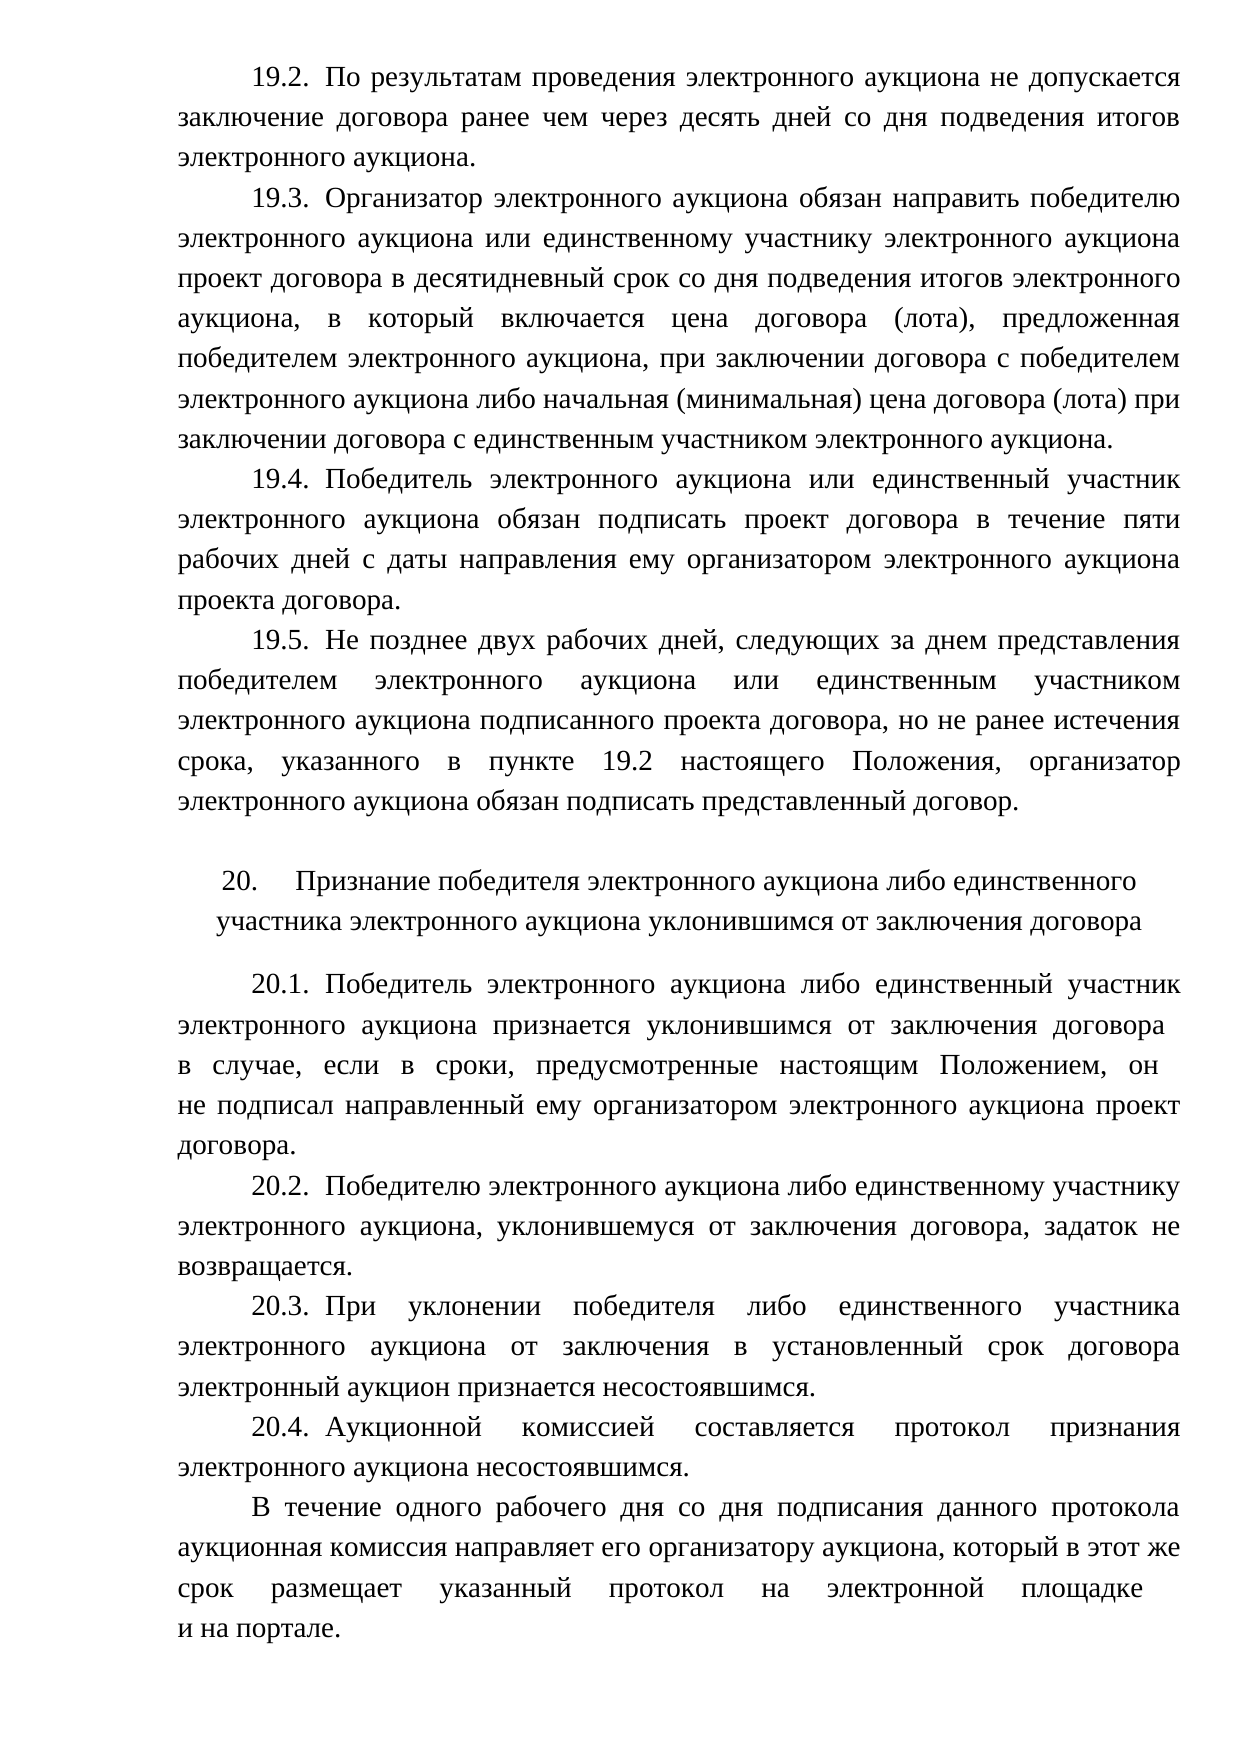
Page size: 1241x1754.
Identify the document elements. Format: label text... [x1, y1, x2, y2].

title По результатам проведения электронного аукциона не допускается заключение договора ранее чем через десять дней со дня подведения итогов электронного аукциона. [177, 59, 1181, 173]
list При уклонении победителя либо единственного участника электронного аукциона от заключения в установленный срок договора электронный аукцион признается несостоявшимся. [177, 1288, 1181, 1402]
title Не позднее двух рабочих дней, следующих за днем представления победителем электронного аукциона или единственным участником электронного аукциона подписанного проекта договора, но не ранее истечения срока, указанного в пункте 19.2 настоящего Положения, организатор электронного аукциона обязан подписать представленный договор. [177, 622, 1181, 816]
title Победитель электронного аукциона или единственный участник электронного аукциона обязан подписать проект договора в течение пяти рабочих дней с даты направления ему организатором электронного аукциона проекта договора. [177, 461, 1181, 615]
list Аукционной комиссией составляется протокол признания электронного аукциона несостоявшимся. [177, 1409, 1181, 1483]
title Организатор электронного аукциона обязан направить победителю электронного аукциона или единственному участнику электронного аукциона проект договора в десятидневный срок со дня подведения итогов электронного аукциона, в который включается цена договора (лота), предложенная победителем электронного аукциона, при заключении договора с победителем электронного аукциона либо начальная (минимальная) цена договора (лота) при заключении договора с единственным участником электронного аукциона. [177, 180, 1181, 454]
list Победителю электронного аукциона либо единственному участнику электронного аукциона, уклонившемуся от заключения договора, задаток не возвращается. [177, 1168, 1181, 1282]
text В течение одного рабочего дня со дня подписания данного протокола аукционная комиссия направляет его организатору аукциона, который в этот же срок размещает указанный протокол на электронной площадке и на портале. [177, 1489, 1181, 1643]
list Победитель электронного аукциона либо единственный участник электронного аукциона признается уклонившимся от заключения договора в случае, если в сроки, предусмотренные настоящим Положением, он не подписал направленный ему организатором электронного аукциона проект договора. [177, 967, 1181, 1161]
title Признание победителя электронного аукциона либо единственного участника электронного аукциона уклонившимся от заключения договора [177, 863, 1181, 937]
